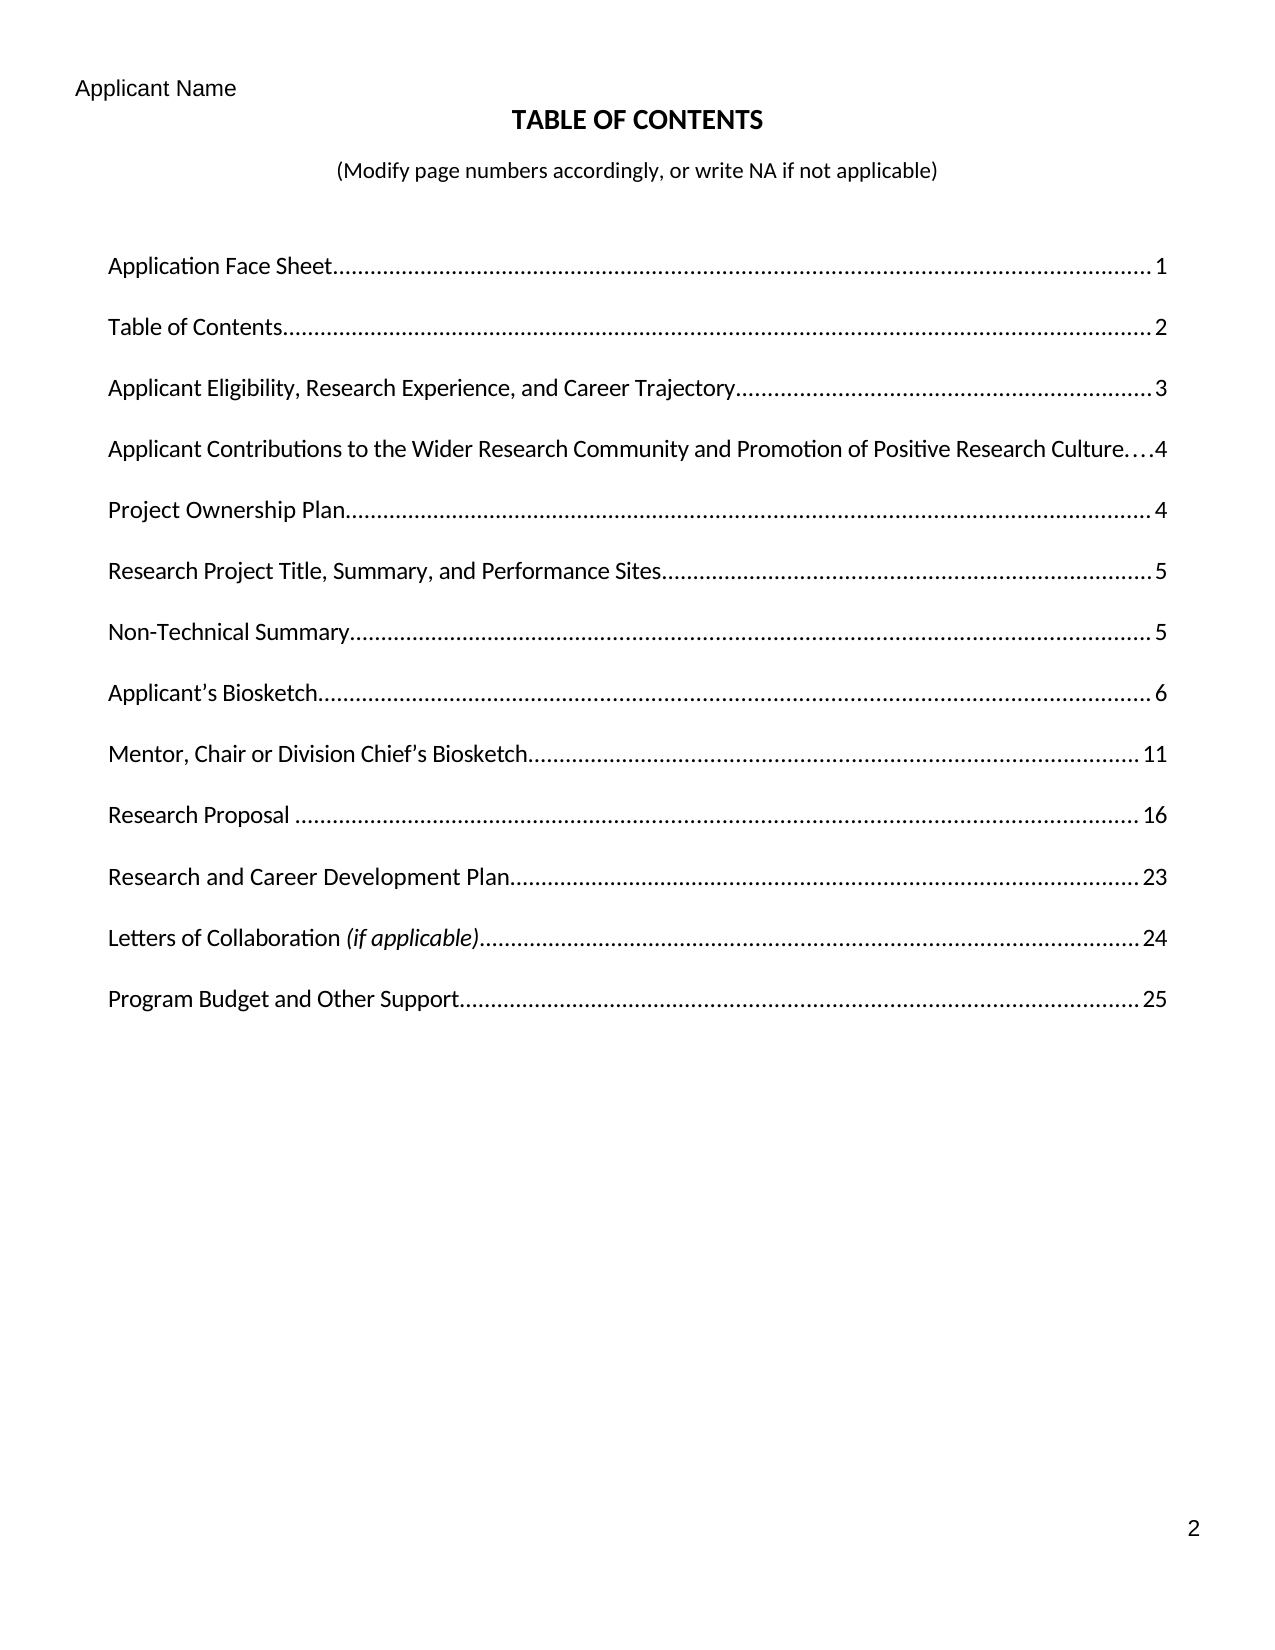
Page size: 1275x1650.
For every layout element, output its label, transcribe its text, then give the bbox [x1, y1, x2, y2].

text Mentor, Chair or Division Chief’s Biosketch 11 [75, 738, 1200, 769]
text Research Proposal 16 [75, 799, 1200, 830]
text Project Ownership Plan 4 [75, 494, 1200, 525]
text Research and Career Development Plan 23 [75, 861, 1200, 891]
text Letters of Collaboration (if applicable) 24 [75, 922, 1200, 952]
text Applicant’s Biosketch 6 [75, 677, 1200, 708]
text (Modify page numbers accordingly, or write NA if not applicable) [75, 156, 1200, 184]
text Applicant Contributions to the Wider Research Community and Promotion of Positive Research Culture 4 [75, 433, 1200, 464]
text Research Project Title, Summary, and Performance Sites 5 [75, 555, 1200, 586]
text Program Budget and Other Support 25 [75, 983, 1200, 1013]
text TABLE OF CONTENTS [75, 101, 1200, 137]
text Applicant Eligibility, Research Experience, and Career Trajectory 3 [75, 372, 1200, 403]
text Non-Technical Summary 5 [75, 616, 1200, 647]
text Application Face Sheet 1 [75, 250, 1200, 281]
text Table of Contents 2 [75, 311, 1200, 342]
